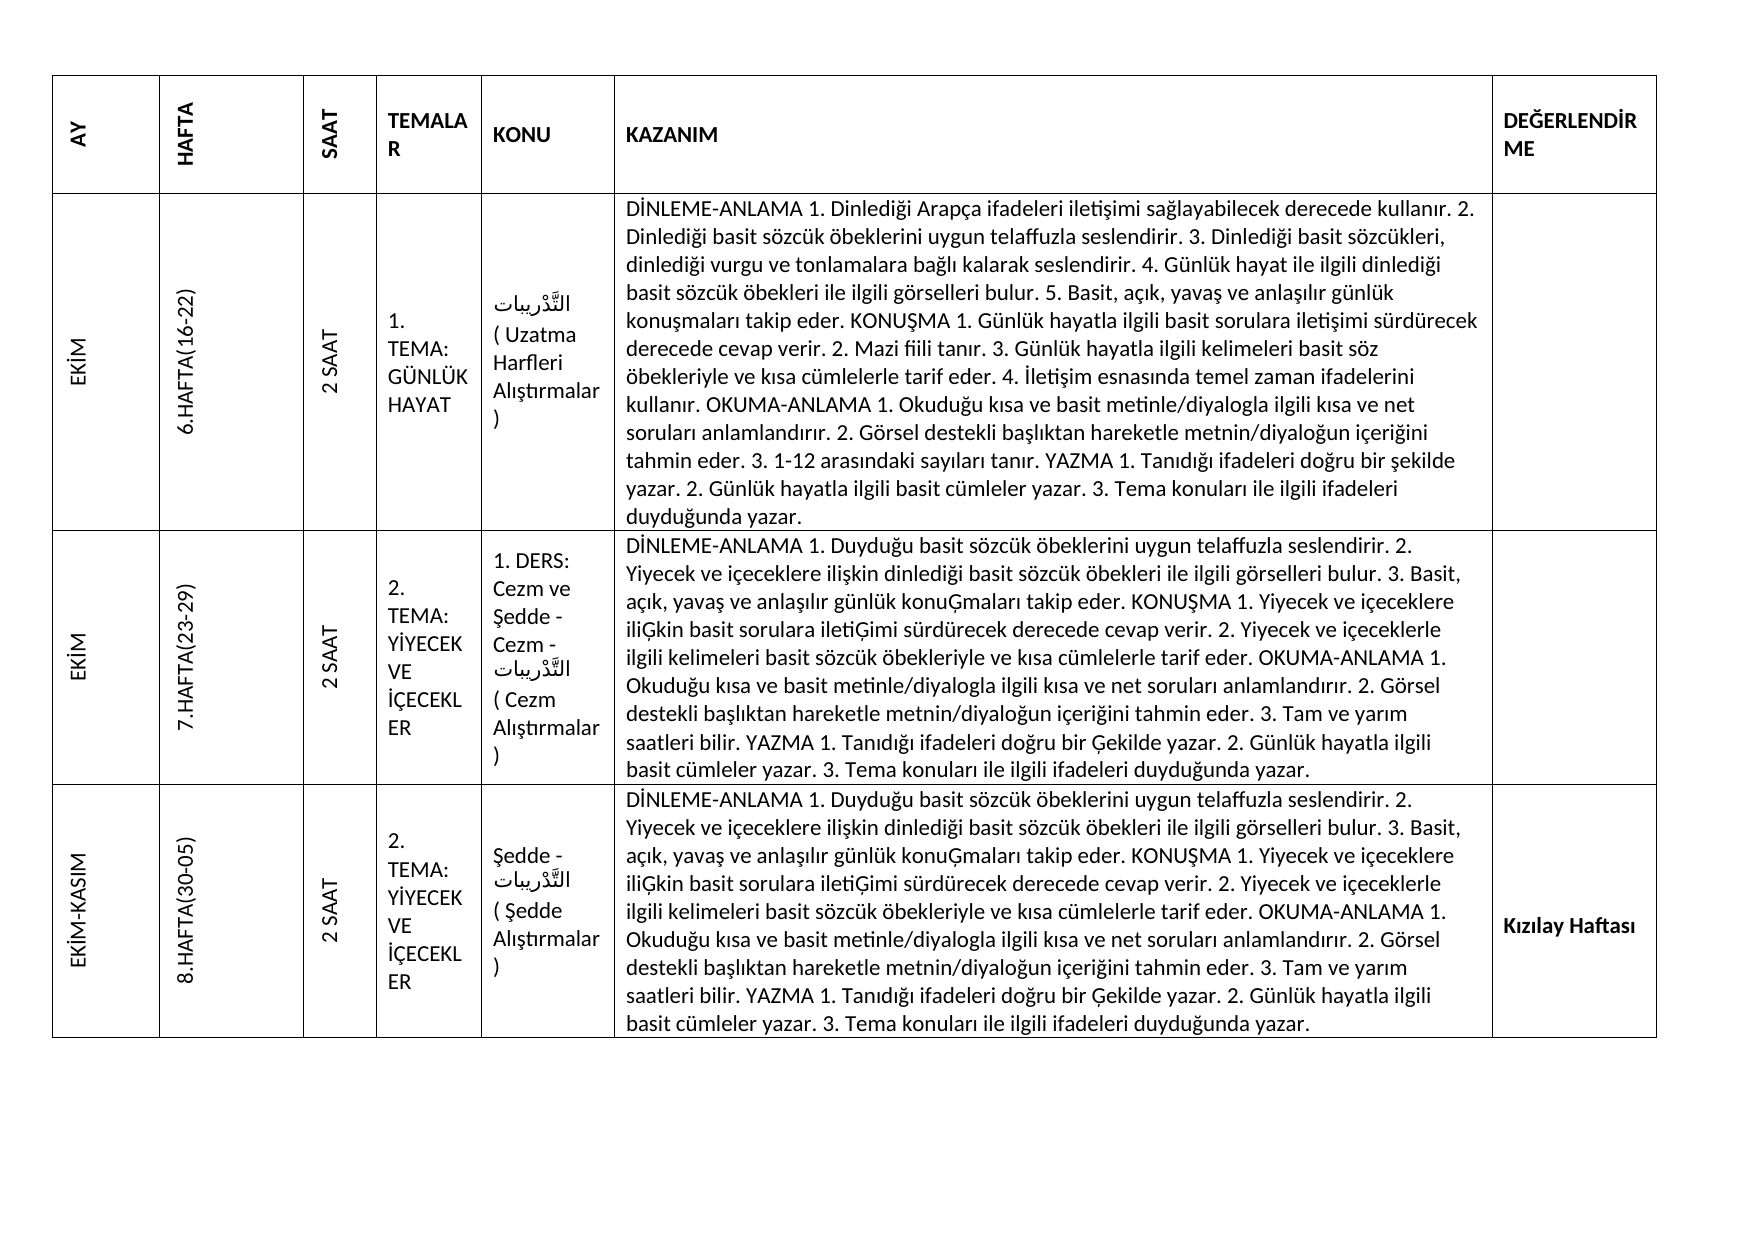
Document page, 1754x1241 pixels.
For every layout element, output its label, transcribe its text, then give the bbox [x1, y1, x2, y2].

table_cell EKİM-KASIM [53, 785, 159, 1037]
table_cell 8.HAFTA(30-05) [160, 785, 303, 1037]
table_cell 2. TEMA: YİYECEK VE İÇECEKLER [377, 785, 481, 1037]
table_header KAZANIM [615, 76, 1492, 193]
table_cell 2 SAAT [304, 785, 376, 1037]
table_cell Şedde - التَّدْريبات ( Şedde Alıştırmalar) [482, 785, 614, 1037]
table_cell التَّدْريبات ( Uzatma Harfleri Alıştırmalar) [482, 194, 614, 530]
table_cell EKİM [53, 194, 159, 530]
table_cell DİNLEME-ANLAMA 1. Dinlediği Arapça ifadeleri iletişimi sağlayabilecek derecede kullanır. 2. Dinlediği basit sözcük öbeklerini uygun telaffuzla seslendirir. 3. Dinlediği basit sözcükleri, dinlediği vurgu ve tonlamalara bağlı kalarak seslendirir. 4. Günlük hayat ile ilgili dinlediği basit sözcük öbekleri ile ilgili görselleri bulur. 5. Basit, açık, yavaş ve anlaşılır günlük konuşmaları takip eder. KONUŞMA 1. Günlük hayatla ilgili basit sorulara iletişimi sürdürecek derecede cevap verir. 2. Mazi fiili tanır. 3. Günlük hayatla ilgili kelimeleri basit söz öbekleriyle ve kısa cümlelerle tarif eder. 4. İletişim esnasında temel zaman ifadelerini kullanır. OKUMA-ANLAMA 1. Okuduğu kısa ve basit metinle/diyalogla ilgili kısa ve net soruları anlamlandırır. 2. Görsel destekli başlıktan hareketle metnin/diyaloğun içeriğini tahmin eder. 3. 1-12 arasındaki sayıları tanır. YAZMA 1. Tanıdığı ifadeleri doğru bir şekilde yazar. 2. Günlük hayatla ilgili basit cümleler yazar. 3. Tema konuları ile ilgili ifadeleri duyduğunda yazar. [615, 194, 1492, 530]
table_cell 6.HAFTA(16-22) [160, 194, 303, 530]
table_header SAAT [304, 76, 376, 193]
table_cell 2. TEMA: YİYECEK VE İÇECEKLER [377, 531, 481, 784]
table_cell EKİM [53, 531, 159, 784]
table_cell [615, 785, 1492, 1037]
table_cell 2 SAAT [304, 194, 376, 530]
table_cell 2 SAAT [304, 531, 376, 784]
table_header KONU [482, 76, 614, 193]
table_cell 1. TEMA: GÜNLÜK HAYAT [377, 194, 481, 530]
table_cell Kızılay Haftası [1493, 785, 1656, 1037]
table_header HAFTA [160, 76, 303, 193]
table_cell [1493, 531, 1656, 784]
table_header AY [53, 76, 159, 193]
table_header TEMALAR [377, 76, 481, 193]
table_cell 1. DERS: Cezm ve Şedde - Cezm - التَّدْريبات ( Cezm Alıştırmalar) [482, 531, 614, 784]
table_cell [1493, 194, 1656, 530]
table_cell 7.HAFTA(23-29) [160, 531, 303, 784]
table_header DEĞERLENDİRME [1493, 76, 1656, 193]
